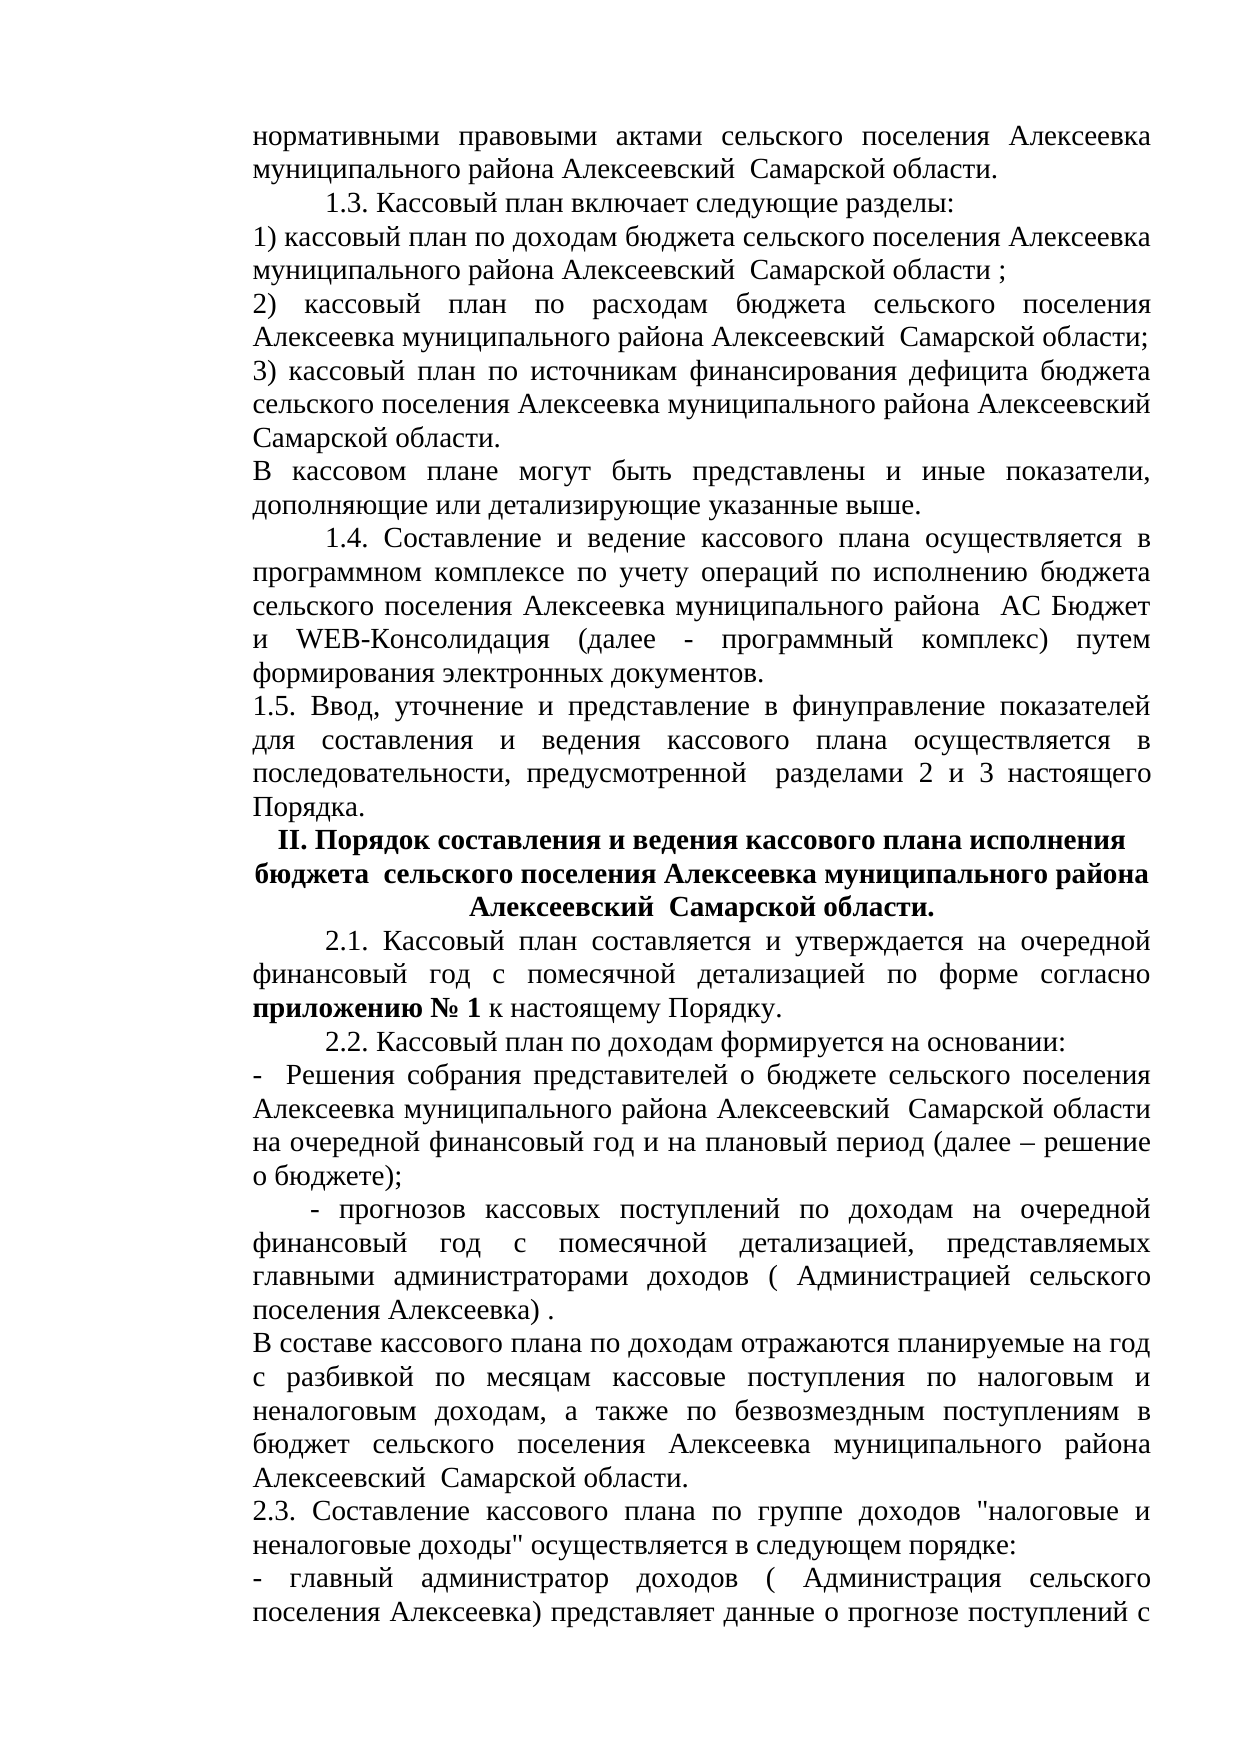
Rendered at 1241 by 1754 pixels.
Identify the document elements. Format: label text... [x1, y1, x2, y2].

text - Решения собрания представителей о бюджете сельского поселения Алексеевка муниципального района Алексеевский Самарской области на очередной финансовый год и на плановый период (далее – решение о бюджете); [252, 1057, 1152, 1191]
text - прогнозов кассовых поступлений по доходам на очередной финансовый год с помесячной детализацией, представляемых главными администраторами доходов ( Администрацией сельского поселения Алексеевка) . [252, 1191, 1152, 1326]
text В составе кассового плана по доходам отражаются планируемые на год с разбивкой по месяцам кассовые поступления по налоговым и неналоговым доходам, а также по безвозмездным поступлениям в бюджет сельского поселения Алексеевка муниципального района Алексеевский Самарской области. [252, 1326, 1152, 1493]
text 2.3. Составление кассового плана по группе доходов "налоговые и неналоговые доходы" осуществляется в следующем порядке: [252, 1493, 1152, 1560]
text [252, 118, 1152, 185]
text 1) кассовый план по доходам бюджета сельского поселения Алексеевка муниципального района Алексеевский Самарской области ; [252, 219, 1152, 286]
text В кассовом плане могут быть представлены и иные показатели, дополняющие или детализирующие указанные выше. [252, 453, 1152, 521]
text 1.4. Составление и ведение кассового плана осуществляется в программном комплексе по учету операций по исполнению бюджета сельского поселения Алексеевка муниципального района АС Бюджет и WEB-Консолидация (далее - программный комплекс) путем формирования электронных документов. [252, 521, 1152, 688]
text 2.1. Кассовый план составляется и утверждается на очередной финансовый год с помесячной детализацией по форме согласно приложению № 1 к настоящему Порядку. [252, 923, 1152, 1024]
text бюджета сельского поселения Алексеевка муниципального района Алексеевский Самарской области. [252, 856, 1152, 923]
text 1.3. Кассовый план включает следующие разделы: [252, 185, 1152, 219]
text 2) кассовый план по расходам бюджета сельского поселения Алексеевка муниципального района Алексеевский Самарской области; [252, 286, 1152, 353]
text 2.2. Кассовый план по доходам формируется на основании: [252, 1024, 1152, 1057]
text 1.5. Ввод, уточнение и представление в финуправление показателей для составления и ведения кассового плана осуществляется в последовательности, предусмотренной разделами 2 и 3 настоящего Порядка. [252, 688, 1152, 822]
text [252, 1560, 1152, 1627]
text II. Порядок составления и ведения кассового плана исполнения [252, 822, 1152, 856]
text 3) кассовый план по источникам финансирования дефицита бюджета сельского поселения Алексеевка муниципального района Алексеевский Самарской области. [252, 353, 1152, 453]
